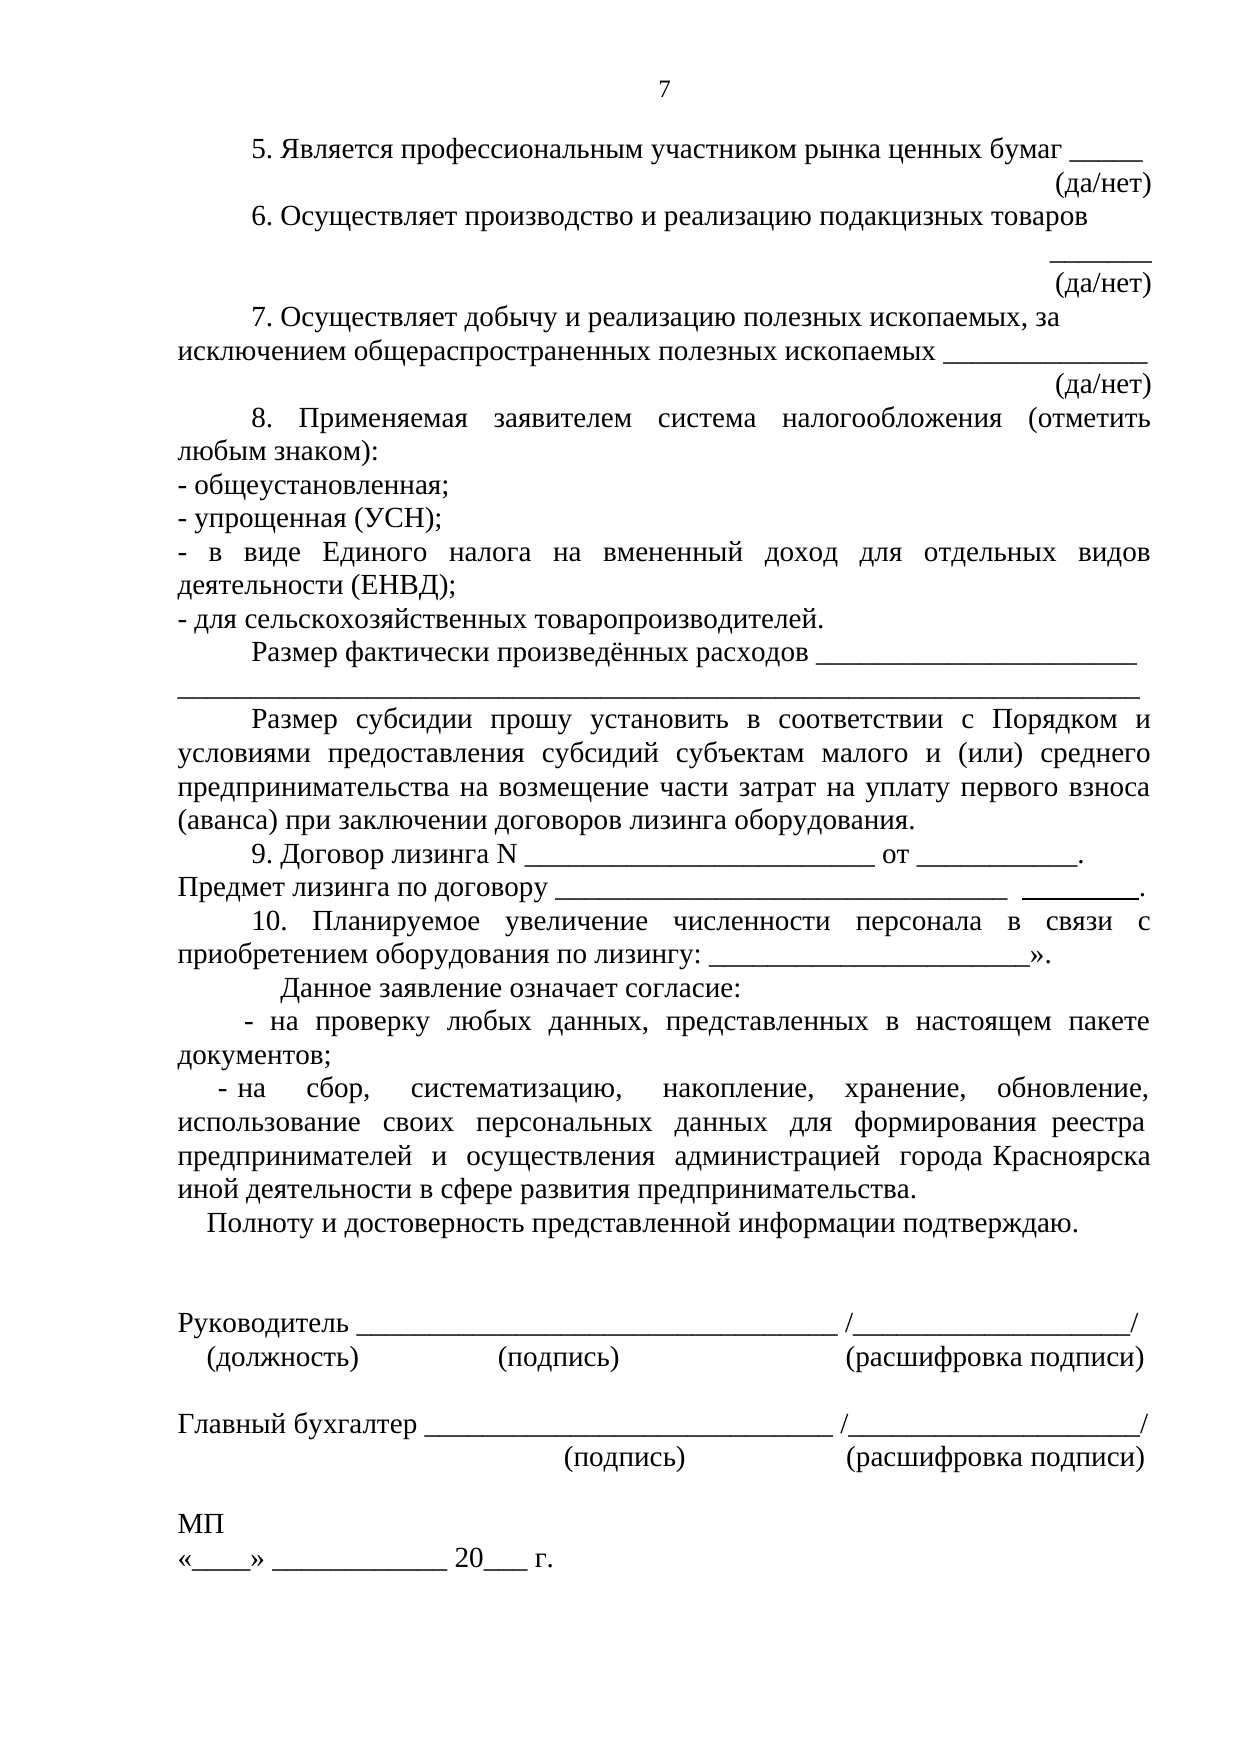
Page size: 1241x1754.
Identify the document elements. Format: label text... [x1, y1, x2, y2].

text __________________________________________________________________ [177, 668, 1152, 702]
text Предмет лизинга по договору _______________________________ . [177, 869, 1152, 903]
text (подпись) (расшифровка подписи) [177, 1439, 1152, 1473]
text предпринимателей и осуществления администрацией города Красноярска иной деятельности в сфере развития предпринимательства. [177, 1138, 1152, 1205]
text - для сельскохозяйственных товаропроизводителей. [177, 601, 1152, 634]
text - в виде Единого налога на вмененный доход для отдельных видов деятельности (ЕНВД); [177, 534, 1152, 601]
text - упрощенная (УСН); [177, 500, 1152, 534]
text (да/нет) [177, 165, 1152, 198]
text 5. Является профессиональным участником рынка ценных бумаг _____ [177, 131, 1152, 165]
text (да/нет) [177, 366, 1152, 400]
text Данное заявление означает согласие: [177, 970, 1152, 1003]
text (да/нет) [177, 266, 1152, 299]
text 9. Договор лизинга N ________________________ от ___________. [177, 836, 1152, 869]
text _______ [177, 232, 1152, 266]
text Руководитель _________________________________ /___________________/ [177, 1305, 1152, 1339]
text 7. Осуществляет добычу и реализацию полезных ископаемых, за исключением общераспространенных полезных ископаемых ______________ [177, 299, 1152, 366]
text Полноту и достоверность представленной информации подтверждаю. [177, 1205, 1152, 1238]
text Размер фактически произведённых расходов ______________________ [177, 634, 1152, 668]
text - общеустановленная; [177, 467, 1152, 500]
text - на проверку любых данных, представленных в настоящем пакете документов; [177, 1003, 1152, 1071]
text 8. Применяемая заявителем система налогообложения (отметить любым знаком): [177, 400, 1152, 467]
text 10. Планируемое увеличение численности персонала в связи с приобретением оборудования по лизингу: ______________________». [177, 903, 1152, 970]
text - на сбор, систематизацию, накопление, хранение, обновление, использование своих персональных данных для формирования реестра [177, 1071, 1152, 1138]
text МП [177, 1507, 1152, 1540]
text Размер субсидии прошу установить в соответствии с Порядком и условиями предоставления субсидий субъектам малого и (или) среднего предпринимательства на возмещение части затрат на уплату первого взноса (аванса) при заключении договоров лизинга оборудования. [177, 702, 1152, 836]
text (должность) (подпись) (расшифровка подписи) [177, 1339, 1152, 1372]
text Главный бухгалтер ____________________________ /____________________/ [177, 1406, 1152, 1439]
text «____» ____________ 20___ г. [177, 1540, 1152, 1574]
text 6. Осуществляет производство и реализацию подакцизных товаров [177, 198, 1152, 232]
